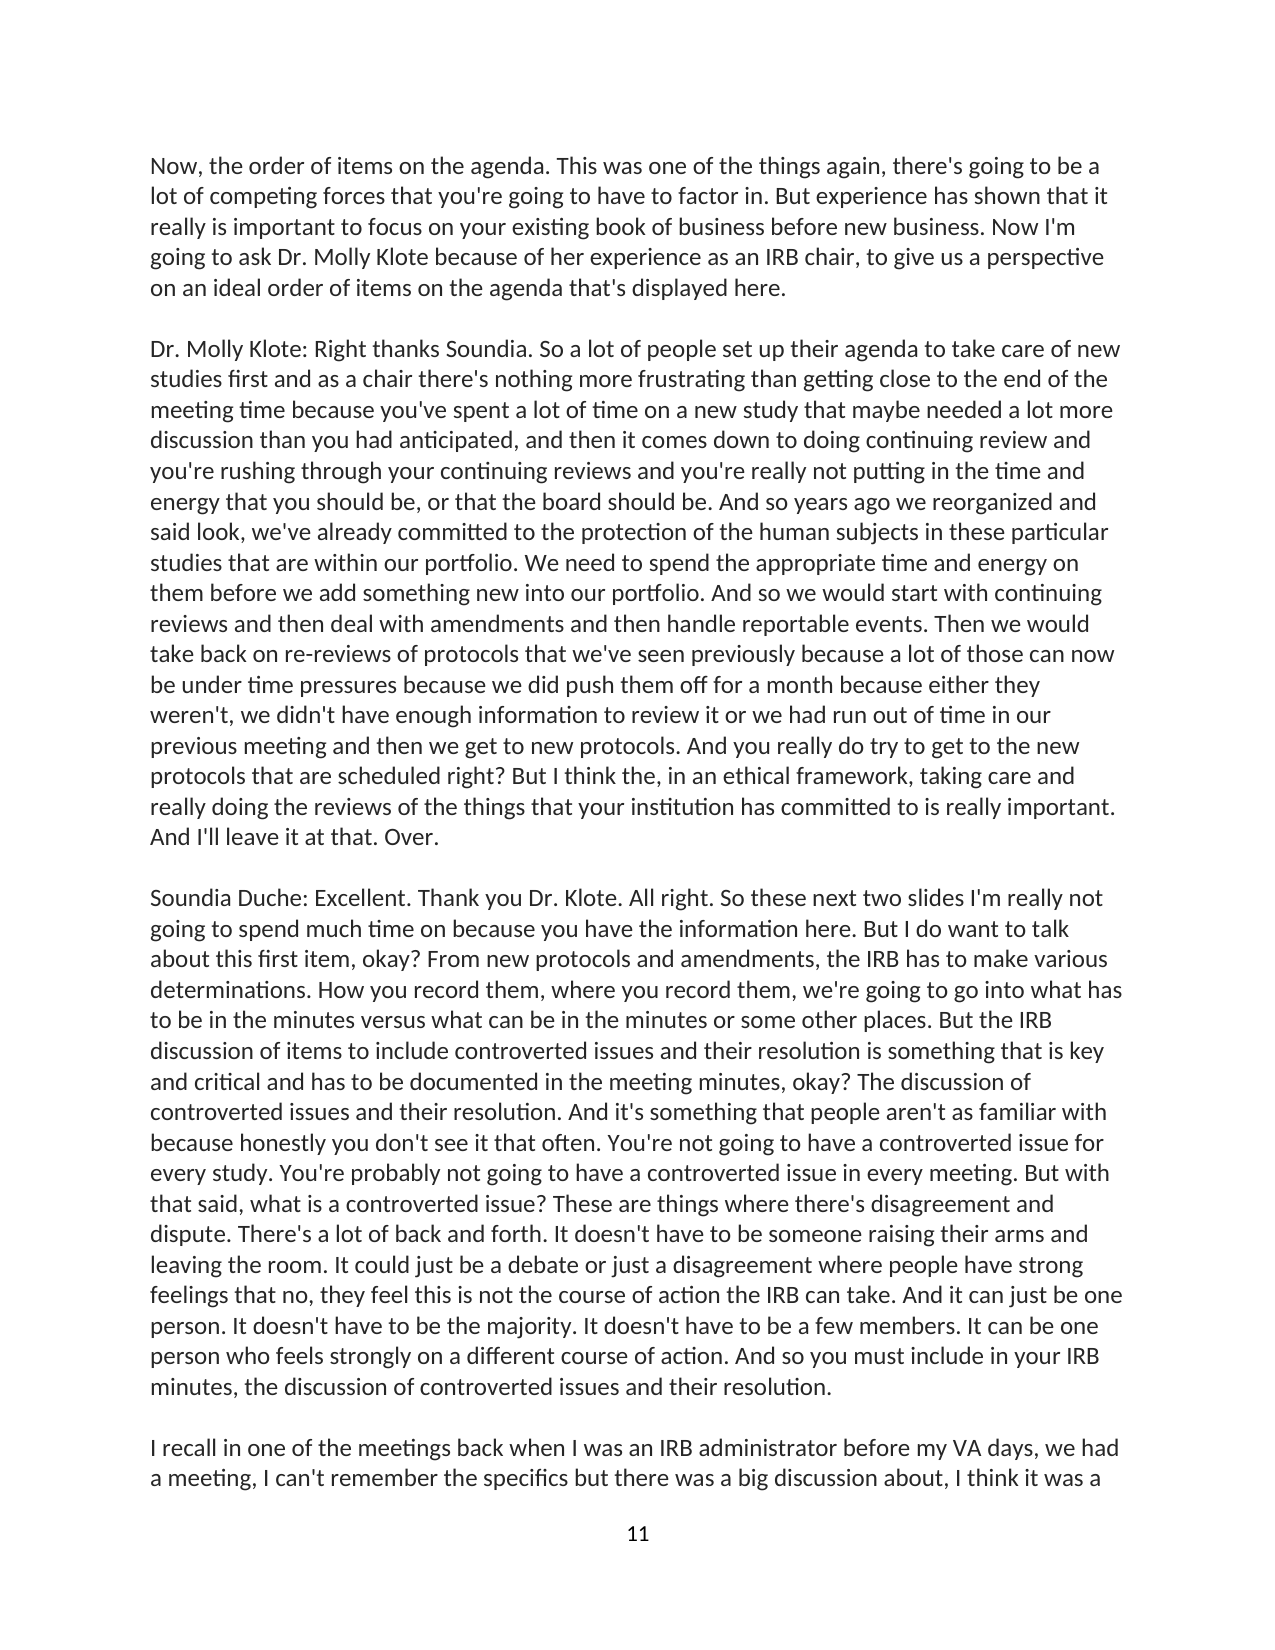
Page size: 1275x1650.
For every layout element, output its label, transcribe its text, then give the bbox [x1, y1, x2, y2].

text Dr. Molly Klote: Right thanks Soundia. So a lot of people set up their agenda to take care of new studies first and as a chair there's nothing more frustrating than getting close to the end of the meeting time because you've spent a lot of time on a new study that maybe needed a lot more discussion than you had anticipated, and then it comes down to doing continuing review and you're rushing through your continuing reviews and you're really not putting in the time and energy that you should be, or that the board should be. And so years ago we reorganized and said look, we've already committed to the protection of the human subjects in these particular studies that are within our portfolio. We need to spend the appropriate time and energy on them before we add something new into our portfolio. And so we would start with continuing reviews and then deal with amendments and then handle reportable events. Then we would take back on re-reviews of protocols that we've seen previously because a lot of those can now be under time pressures because we did push them off for a month because either they weren't, we didn't have enough information to review it or we had run out of time in our previous meeting and then we get to new protocols. And you really do try to get to the new protocols that are scheduled right? But I think the, in an ethical framework, taking care and really doing the reviews of the things that your institution has committed to is really important. And I'll leave it at that. Over. [150, 333, 1125, 852]
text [150, 1432, 1125, 1493]
text Now, the order of items on the agenda. This was one of the things again, there's going to be a lot of competing forces that you're going to have to factor in. But experience has shown that it really is important to focus on your existing book of business before new business. Now I'm going to ask Dr. Molly Klote because of her experience as an IRB chair, to give us a perspective on an ideal order of items on the agenda that's displayed here. [150, 150, 1125, 303]
text Soundia Duche: Excellent. Thank you Dr. Klote. All right. So these next two slides I'm really not going to spend much time on because you have the information here. But I do want to talk about this first item, okay? From new protocols and amendments, the IRB has to make various determinations. How you record them, where you record them, we're going to go into what has to be in the minutes versus what can be in the minutes or some other places. But the IRB discussion of items to include controverted issues and their resolution is something that is key and critical and has to be documented in the meeting minutes, okay? The discussion of controverted issues and their resolution. And it's something that people aren't as familiar with because honestly you don't see it that often. You're not going to have a controverted issue for every study. You're probably not going to have a controverted issue in every meeting. But with that said, what is a controverted issue? These are things where there's disagreement and dispute. There's a lot of back and forth. It doesn't have to be someone raising their arms and leaving the room. It could just be a debate or just a disagreement where people have strong feelings that no, they feel this is not the course of action the IRB can take. And it can just be one person. It doesn't have to be the majority. It doesn't have to be a few members. It can be one person who feels strongly on a different course of action. And so you must include in your IRB minutes, the discussion of controverted issues and their resolution. [150, 882, 1125, 1401]
